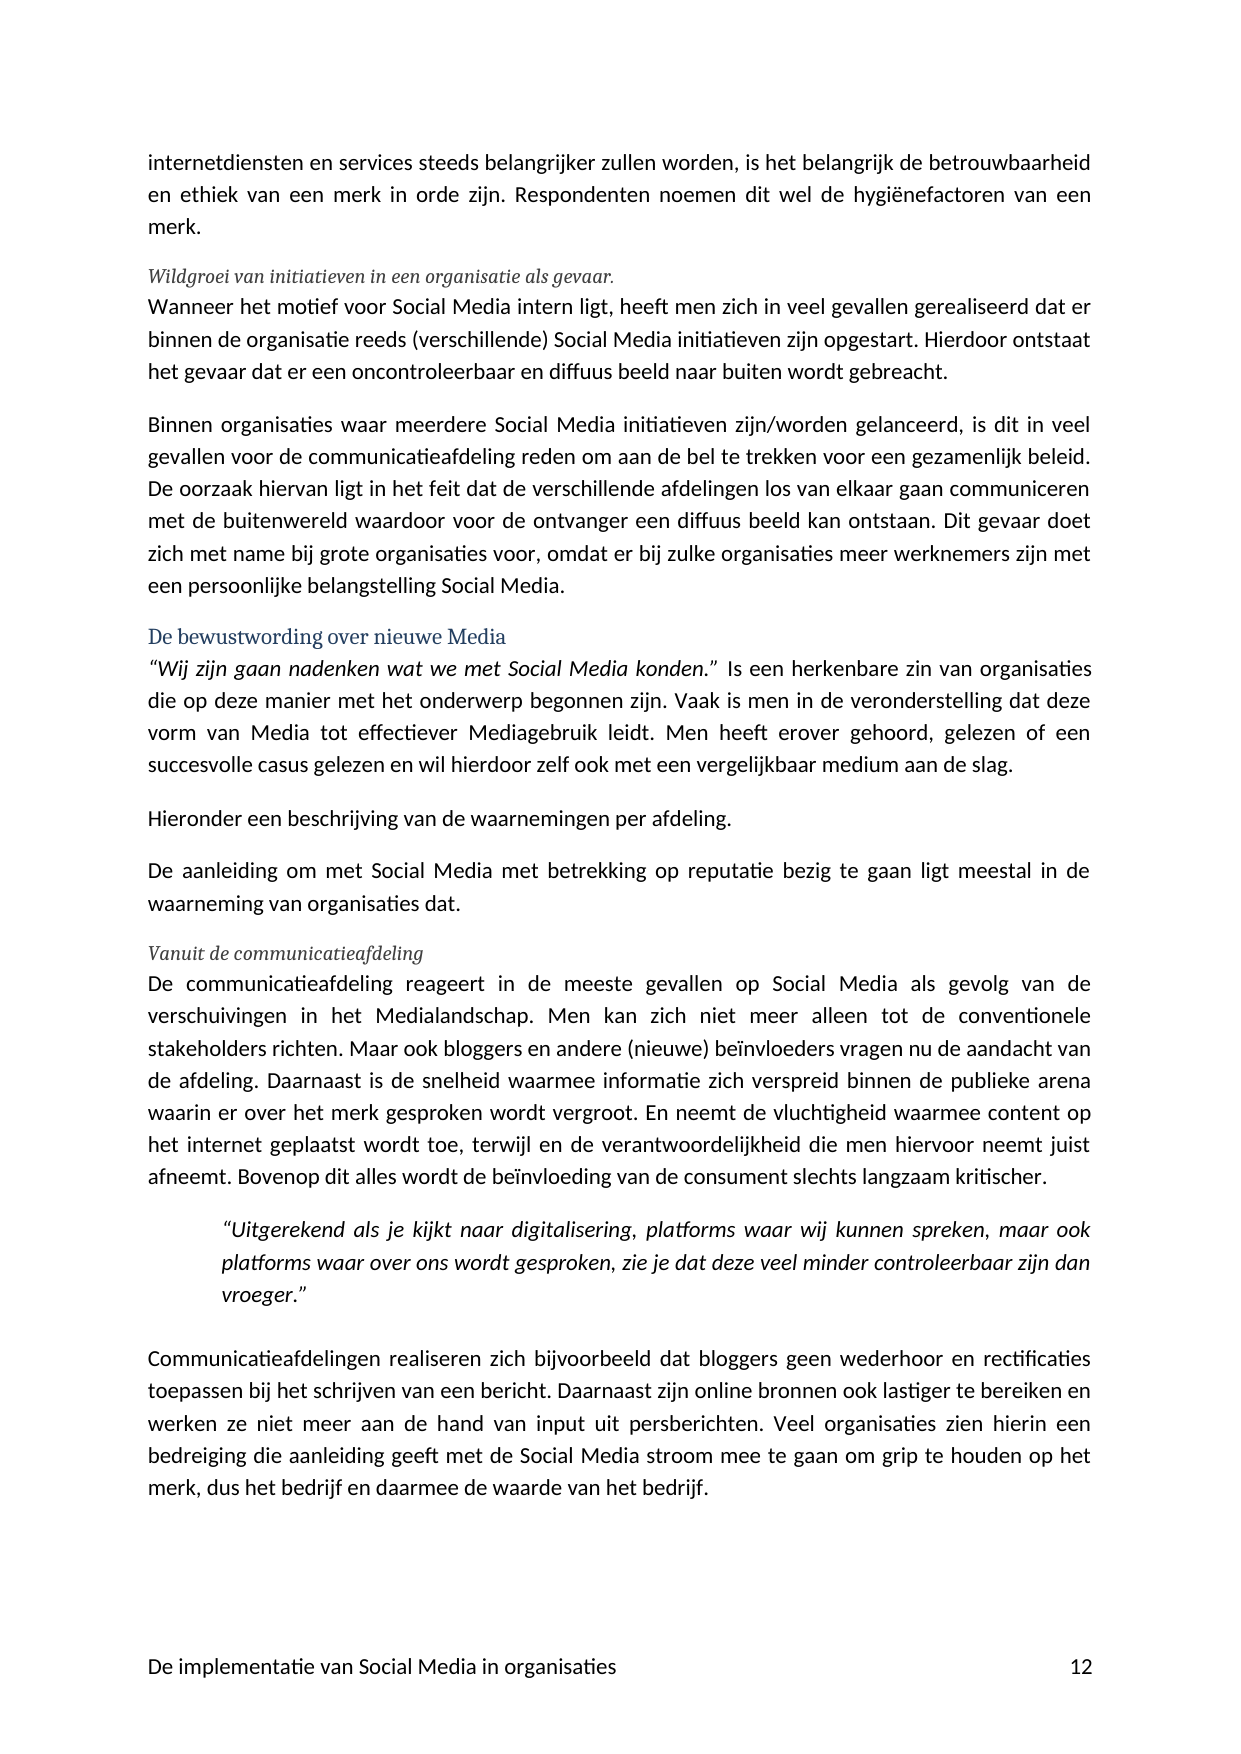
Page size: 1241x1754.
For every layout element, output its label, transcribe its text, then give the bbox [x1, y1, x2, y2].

text De aanleiding om met Social Media met betrekking op reputatie bezig te gaan ligt meestal in de waarneming van organisaties dat. [148, 857, 1093, 917]
text Hieronder een beschrijving van de waarnemingen per afdeling. [148, 804, 1093, 832]
subtitle De bewustwording over nieuwe Media [148, 624, 1093, 650]
subtitle Wildgroei van initiatieven in een organisatie als gevaar. [148, 265, 1093, 289]
text “Wij zijn gaan nadenken wat we met Social Media konden.” Is een herkenbare zin van organisaties die op deze manier met het onderwerp begonnen zijn. Vaak is men in de veronderstelling dat deze vorm van Media tot effectiever Mediagebruik leidt. Men heeft erover gehoord, gelezen of een succesvolle casus gelezen en wil hierdoor zelf ook met een vergelijkbaar medium aan de slag. [148, 654, 1093, 779]
text “Uitgerekend als je kijkt naar digitalisering, platforms waar wij kunnen spreken, maar ook platforms waar over ons wordt gesproken, zie je dat deze veel minder controleerbaar zijn dan vroeger.” [221, 1216, 1093, 1308]
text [148, 148, 1093, 240]
subtitle Vanuit de communicatieafdeling [148, 942, 1093, 966]
text Wanneer het motief voor Social Media intern ligt, heeft men zich in veel gevallen gerealiseerd dat er binnen de organisatie reeds (verschillende) Social Media initiatieven zijn opgestart. Hierdoor ontstaat het gevaar dat er een oncontroleerbaar en diffuus beeld naar buiten wordt gebreacht. [148, 292, 1093, 385]
text De communicatieafdeling reageert in de meeste gevallen op Social Media als gevolg van de verschuivingen in het Medialandschap. Men kan zich niet meer alleen tot de conventionele stakeholders richten. Maar ook bloggers en andere (nieuwe) beïnvloeders vragen nu de aandacht van de afdeling. Daarnaast is de snelheid waarmee informatie zich verspreid binnen de publieke arena waarin er over het merk gesproken wordt vergroot. En neemt de vluchtigheid waarmee content op het internet geplaatst wordt toe, terwijl en de verantwoordelijkheid die men hiervoor neemt juist afneemt. Bovenop dit alles wordt de beïnvloeding van de consument slechts langzaam kritischer. [148, 969, 1093, 1191]
text Communicatieafdelingen realiseren zich bijvoorbeeld dat bloggers geen wederhoor en rectificaties toepassen bij het schrijven van een bericht. Daarnaast zijn online bronnen ook lastiger te bereiken en werken ze niet meer aan de hand van input uit persberichten. Veel organisaties zien hierin een bedreiging die aanleiding geeft met de Social Media stroom mee te gaan om grip te houden op het merk, dus het bedrijf en daarmee de waarde van het bedrijf. [148, 1344, 1093, 1501]
text Binnen organisaties waar meerdere Social Media initiatieven zijn/worden gelanceerd, is dit in veel gevallen voor de communicatieafdeling reden om aan de bel te trekken voor een gezamenlijk beleid. De oorzaak hiervan ligt in het feit dat de verschillende afdelingen los van elkaar gaan communiceren met de buitenwereld waardoor voor de ontvanger een diffuus beeld kan ontstaan. Dit gevaar doet zich met name bij grote organisaties voor, omdat er bij zulke organisaties meer werknemers zijn met een persoonlijke belangstelling Social Media. [148, 410, 1093, 599]
